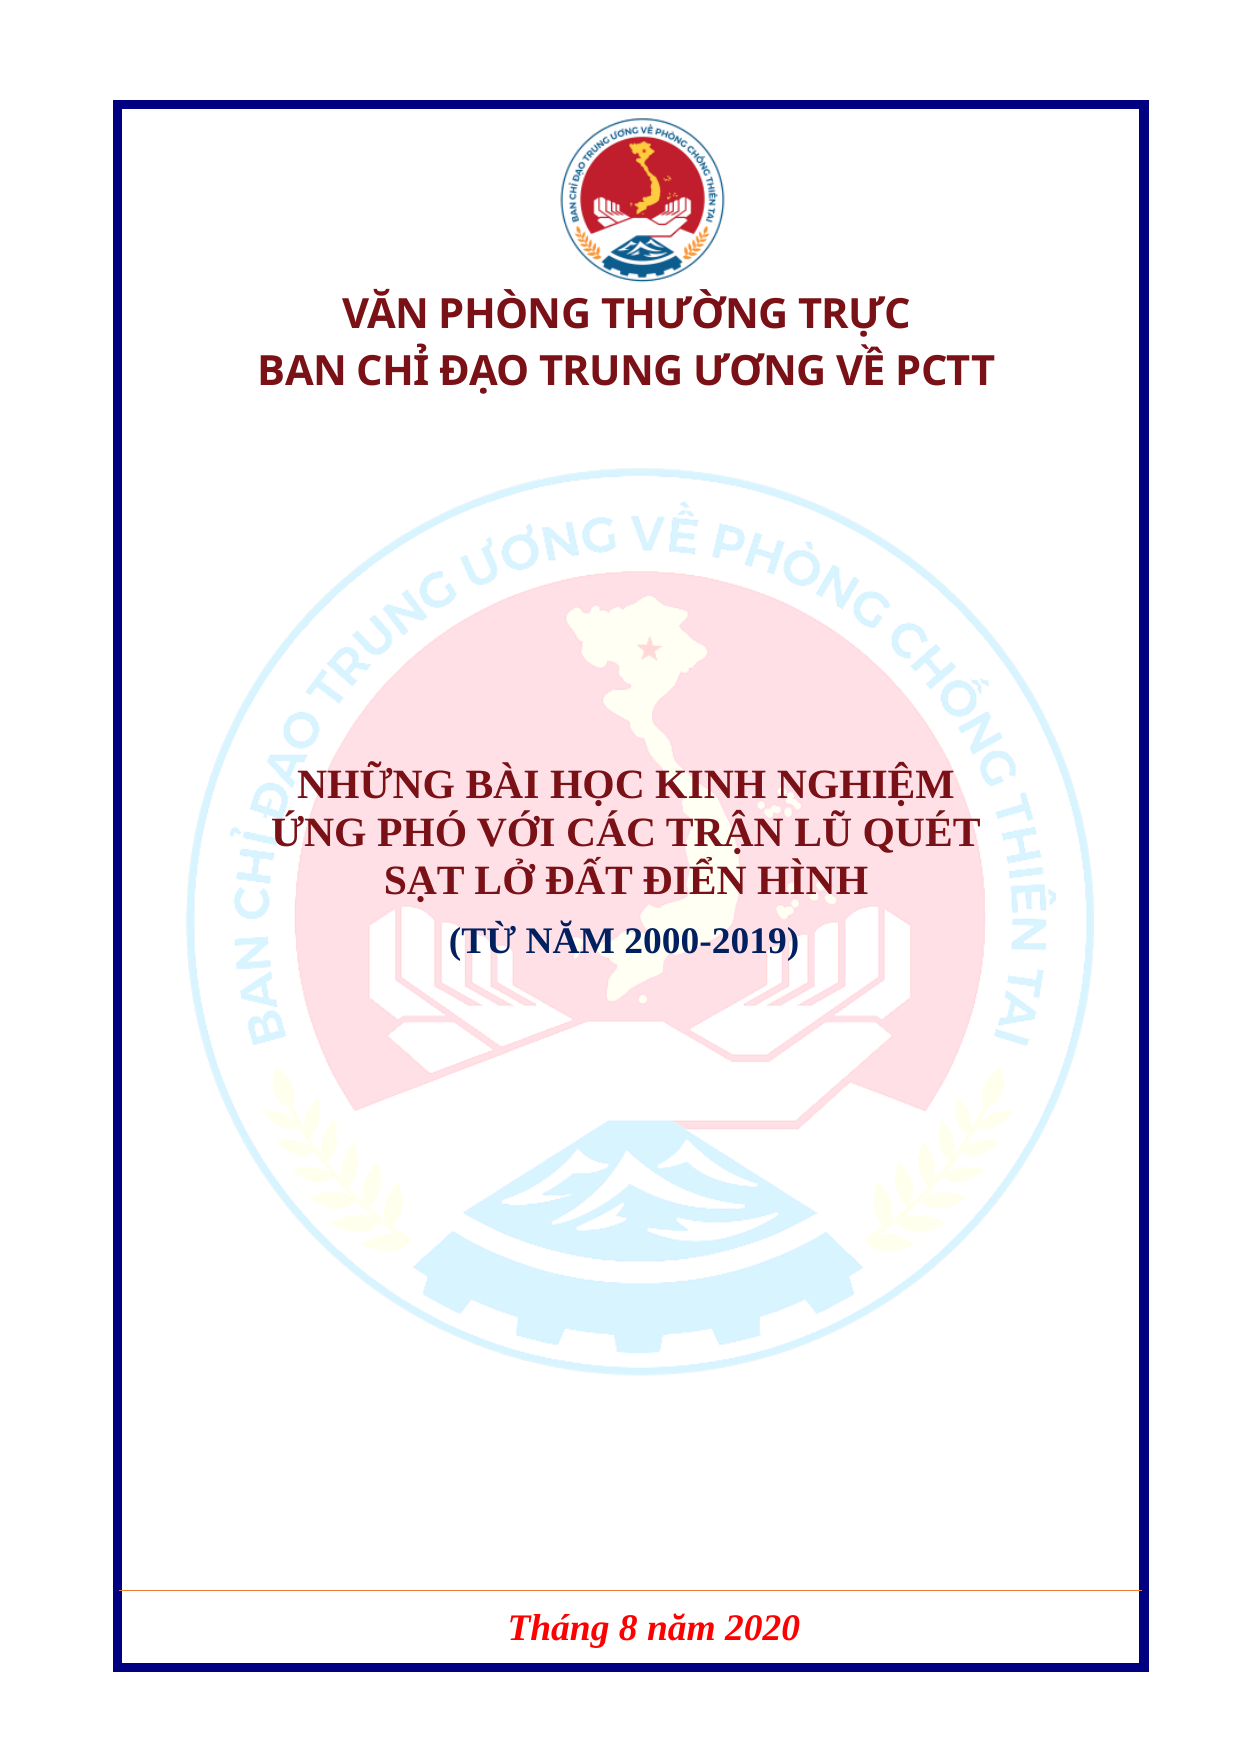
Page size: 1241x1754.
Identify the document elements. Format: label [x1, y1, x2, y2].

picture [556, 115, 729, 288]
